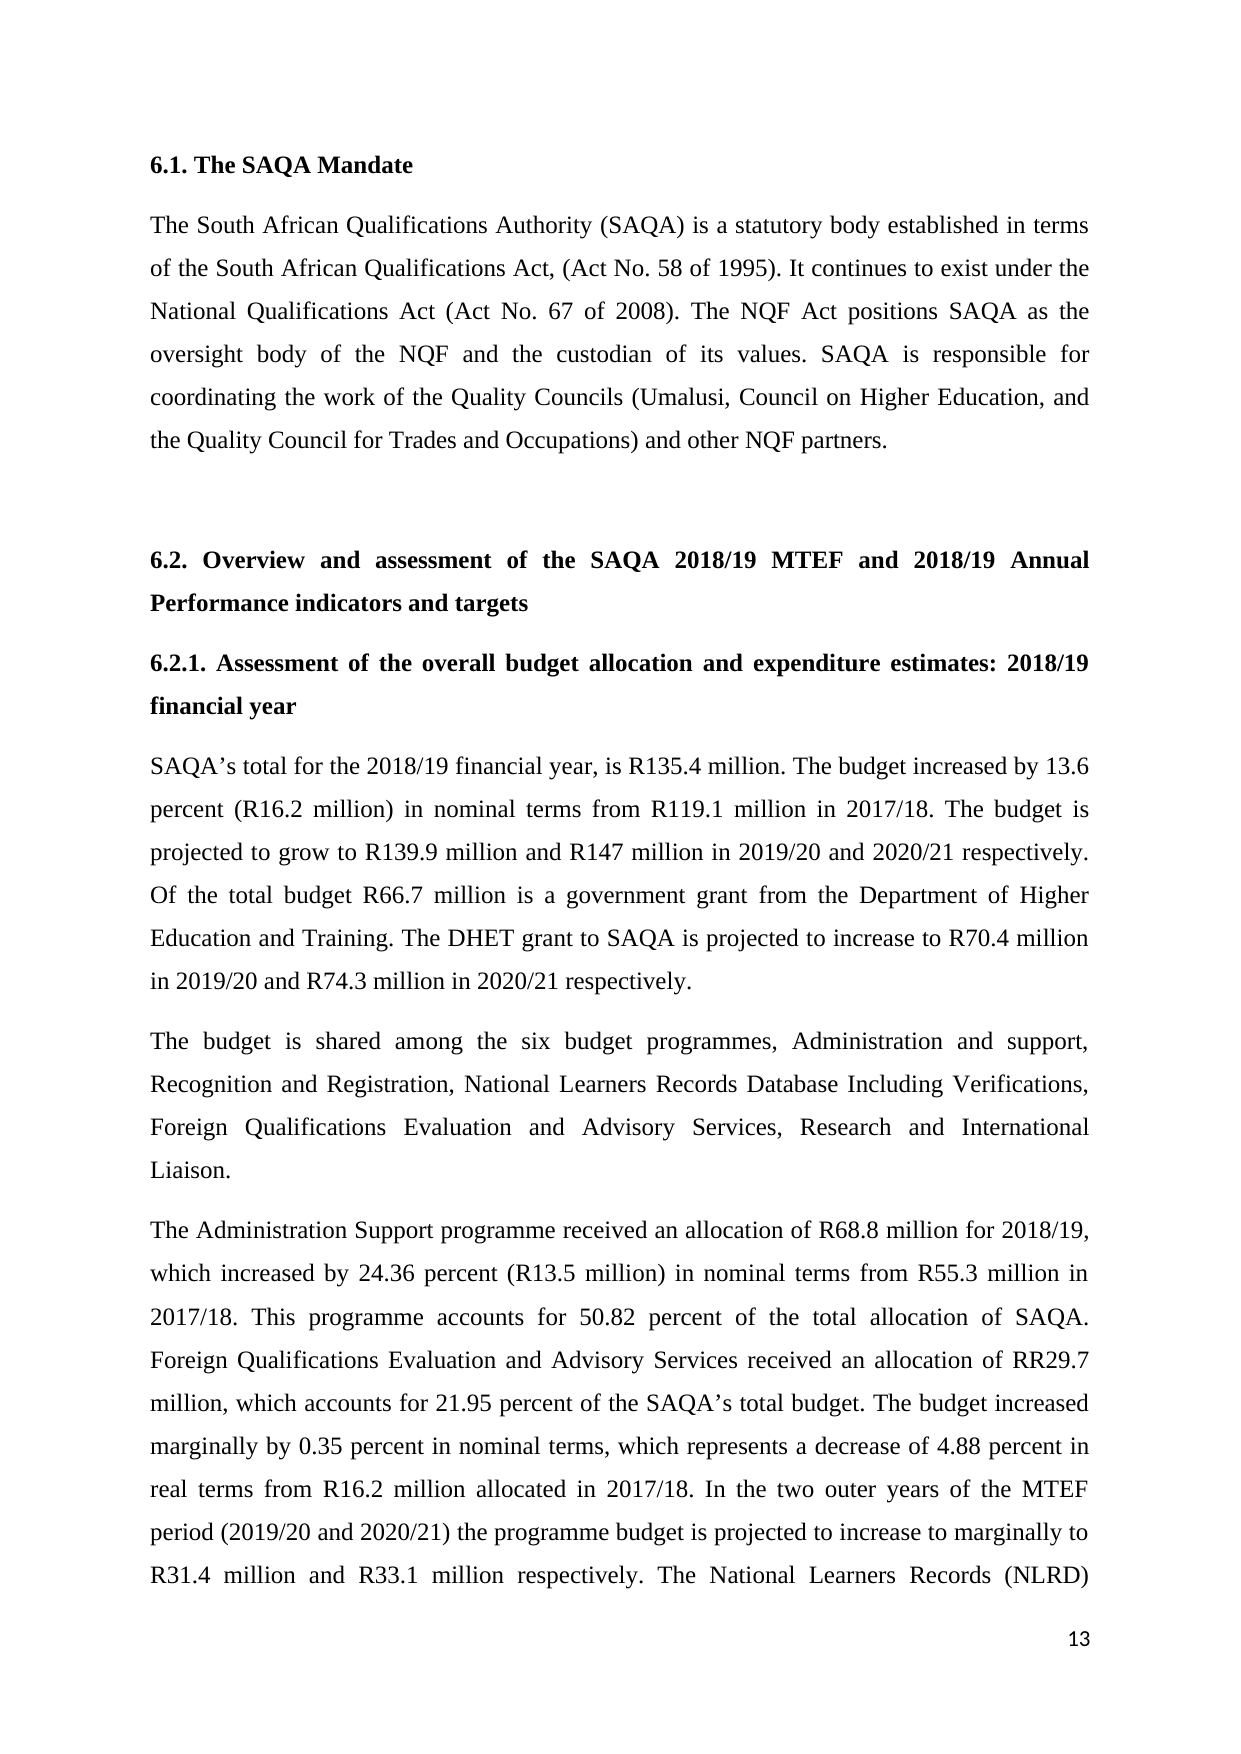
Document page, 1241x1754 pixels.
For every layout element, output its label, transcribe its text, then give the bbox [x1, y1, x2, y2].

text The South African Qualifications Authority (SAQA) is a statutory body established in terms of the South African Qualifications Act, (Act No. 58 of 1995). It continues to exist under the National Qualifications Act (Act No. 67 of 2008). The NQF Act positions SAQA as the oversight body of the NQF and the custodian of its values. SAQA is responsible for coordinating the work of the Quality Councils (Umalusi, Council on Higher Education, and the Quality Council for Trades and Occupations) and other NQF partners. [150, 210, 1090, 454]
text 6.1. The SAQA Mandate [150, 150, 1090, 179]
text 6.2. Overview and assessment of the SAQA 2018/19 MTEF and 2018/19 Annual Performance indicators and targets [150, 545, 1090, 617]
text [150, 1215, 1090, 1589]
text SAQA’s total for the 2018/19 financial year, is R135.4 million. The budget increased by 13.6 percent (R16.2 million) in nominal terms from R119.1 million in 2017/18. The budget is projected to grow to R139.9 million and R147 million in 2019/20 and 2020/21 respectively. Of the total budget R66.7 million is a government grant from the Department of Higher Education and Training. The DHET grant to SAQA is projected to increase to R70.4 million in 2019/20 and R74.3 million in 2020/21 respectively. [150, 751, 1090, 995]
text The budget is shared among the six budget programmes, Administration and support, Recognition and Registration, National Learners Records Database Including Verifications, Foreign Qualifications Evaluation and Advisory Services, Research and International Liaison. [150, 1026, 1090, 1184]
text 6.2.1. Assessment of the overall budget allocation and expenditure estimates: 2018/19 financial year [150, 648, 1090, 720]
